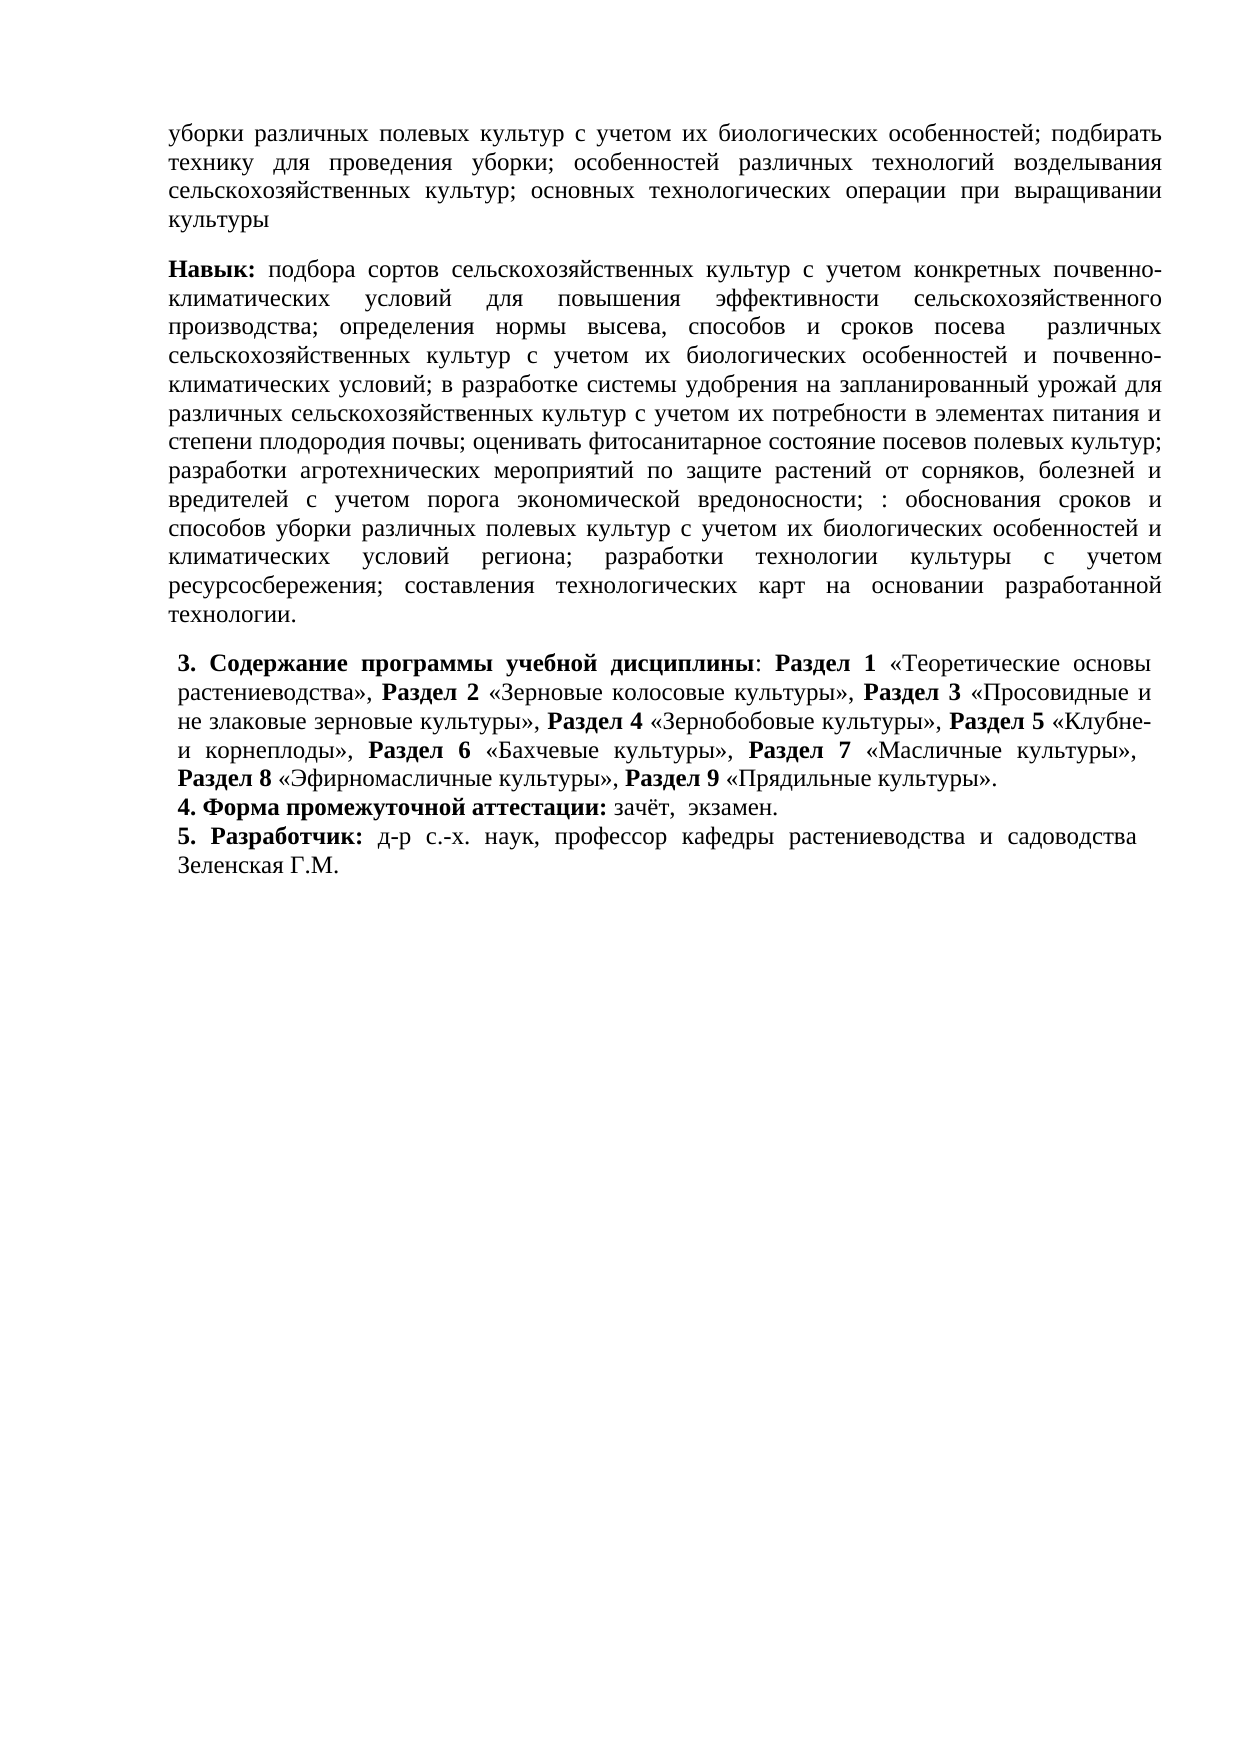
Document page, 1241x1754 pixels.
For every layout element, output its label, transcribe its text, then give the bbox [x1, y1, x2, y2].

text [168, 118, 1163, 233]
text 3. Содержание программы учебной дисциплины: Раздел 1 «Теоретические основы растениеводства», Раздел 2 «Зерновые колосовые культуры», Раздел 3 «Просовидные и не злаковые зерновые культуры», Раздел 4 «Зернобобовые культуры», Раздел 5 «Клубне- и корнеплоды», Раздел 6 «Бахчевые культуры», Раздел 7 «Масличные культуры», Раздел 8 «Эфирномасличные культуры», Раздел 9 «Прядильные культуры». [177, 648, 1152, 792]
text 4. Форма промежуточной аттестации: зачёт, экзамен. [177, 792, 1152, 821]
text 5. Разработчик: д-р с.-х. наук, профессор кафедры растениеводства и садоводства Зеленская Г.М. [177, 821, 1152, 878]
text Навык: подбора сортов сельскохозяйственных культур с учетом конкретных почвенно-климатических условий для повышения эффективности сельскохозяйственного производства; определения нормы высева, способов и сроков посева различных сельскохозяйственных культур с учетом их биологических особенностей и почвенно-климатических условий; в разработке системы удобрения на запланированный урожай для различных сельскохозяйственных культур с учетом их потребности в элементах питания и степени плодородия почвы; оценивать фитосанитарное состояние посевов полевых культур; разработки агротехнических мероприятий по защите растений от сорняков, болезней и вредителей с учетом порога экономической вредоносности; : обоснования сроков и способов уборки различных полевых культур с учетом их биологических особенностей и климатических условий региона; разработки технологии культуры с учетом ресурсосбережения; составления технологических карт на основании разработанной технологии. [168, 254, 1163, 628]
